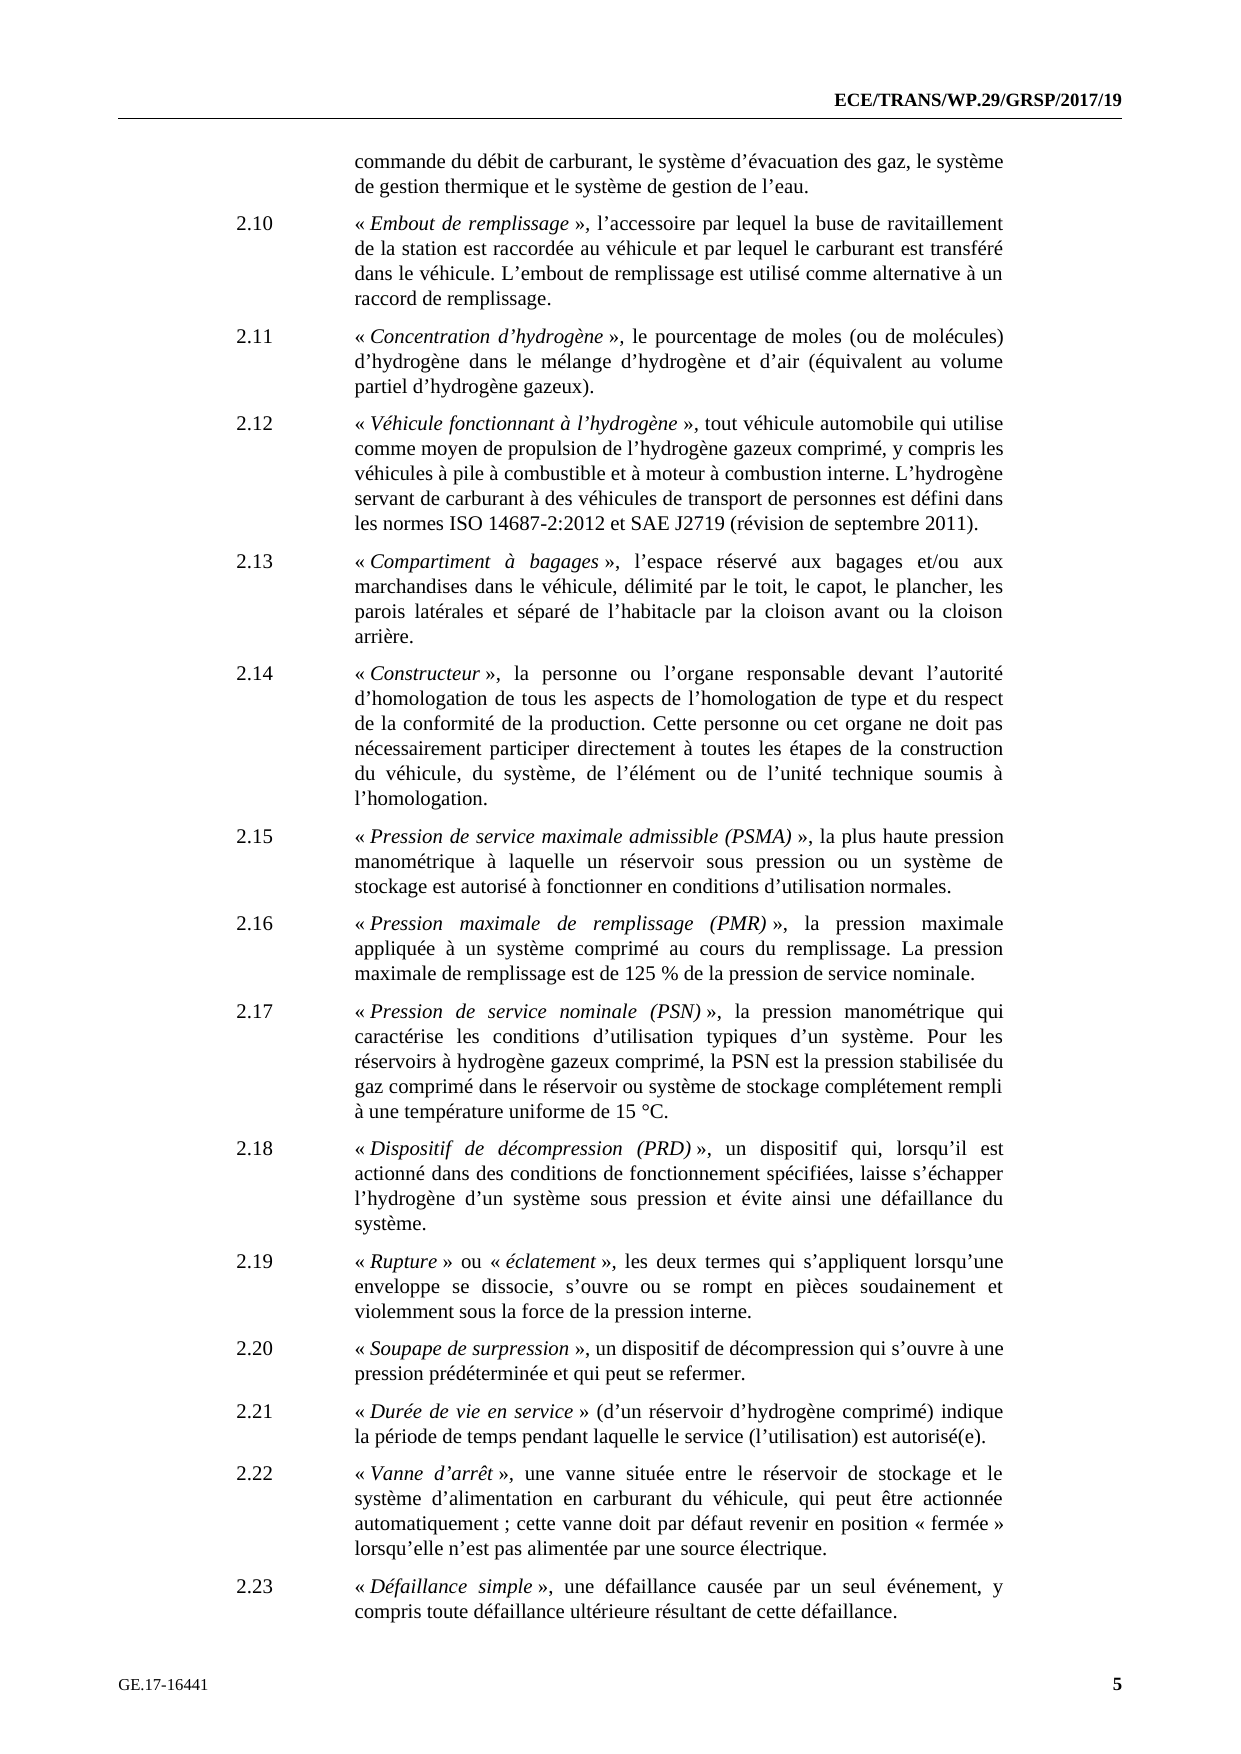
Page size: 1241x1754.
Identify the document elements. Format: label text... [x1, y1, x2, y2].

text 2.13 « Compartiment à bagages », l’espace réservé aux bagages et/ou aux marchandises dans le véhicule, délimité par le toit, le capot, le plancher, les parois latérales et séparé de l’habitacle par la cloison avant ou la cloison arrière. [236, 548, 1004, 648]
text 2.10 « Embout de remplissage », l’accessoire par lequel la buse de ravitaillement de la station est raccordée au véhicule et par lequel le carburant est transféré dans le véhicule. L’embout de remplissage est utilisé comme alternative à un raccord de remplissage. [236, 210, 1004, 310]
text 2.22 « Vanne d’arrêt », une vanne située entre le réservoir de stockage et le système d’alimentation en carburant du véhicule, qui peut être actionnée automatiquement ; cette vanne doit par défaut revenir en position « fermée » lorsqu’elle n’est pas alimentée par une source électrique. [236, 1460, 1004, 1560]
text 2.18 « Dispositif de décompression (PRD) », un dispositif qui, lorsqu’il est actionné dans des conditions de fonctionnement spécifiées, laisse s’échapper l’hydrogène d’un système sous pression et évite ainsi une défaillance du système. [236, 1135, 1004, 1235]
text 2.16 « Pression maximale de remplissage (PMR) », la pression maximale appliquée à un système comprimé au cours du remplissage. La pression maximale de remplissage est de 125 % de la pression de service nominale. [236, 910, 1004, 985]
text 2.12 « Véhicule fonctionnant à l’hydrogène », tout véhicule automobile qui utilise comme moyen de propulsion de l’hydrogène gazeux comprimé, y compris les véhicules à pile à combustible et à moteur à combustion interne. L’hydrogène servant de carburant à des véhicules de transport de personnes est défini dans les normes ISO 14687-2:2012 et SAE J2719 (révision de septembre 2011). [236, 410, 1004, 535]
text 2.20 « Soupape de surpression », un dispositif de décompression qui s’ouvre à une pression prédéterminée et qui peut se refermer. [236, 1335, 1004, 1385]
text 2.17 « Pression de service nominale (PSN) », la pression manométrique qui caractérise les conditions d’utilisation typiques d’un système. Pour les réservoirs à hydrogène gazeux comprimé, la PSN est la pression stabilisée du gaz comprimé dans le réservoir ou système de stockage complétement rempli à une température uniforme de 15 °C. [236, 998, 1004, 1123]
text 2.15 « Pression de service maximale admissible (PSMA) », la plus haute pression manométrique à laquelle un réservoir sous pression ou un système de stockage est autorisé à fonctionner en conditions d’utilisation normales. [236, 823, 1004, 898]
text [236, 148, 1004, 198]
text 2.14 « Constructeur », la personne ou l’organe responsable devant l’autorité d’homologation de tous les aspects de l’homologation de type et du respect de la conformité de la production. Cette personne ou cet organe ne doit pas nécessairement participer directement à toutes les étapes de la construction du véhicule, du système, de l’élément ou de l’unité technique soumis à l’homologation. [236, 660, 1004, 810]
text 2.23 « Défaillance simple », une défaillance causée par un seul événement, y compris toute défaillance ultérieure résultant de cette défaillance. [236, 1573, 1004, 1623]
text 2.19 « Rupture » ou « éclatement », les deux termes qui s’appliquent lorsqu’une enveloppe se dissocie, s’ouvre ou se rompt en pièces soudainement et violemment sous la force de la pression interne. [236, 1248, 1004, 1323]
text 2.11 « Concentration d’hydrogène », le pourcentage de moles (ou de molécules) d’hydrogène dans le mélange d’hydrogène et d’air (équivalent au volume partiel d’hydrogène gazeux). [236, 323, 1004, 398]
text 2.21 « Durée de vie en service » (d’un réservoir d’hydrogène comprimé) indique la période de temps pendant laquelle le service (l’utilisation) est autorisé(e). [236, 1398, 1004, 1448]
